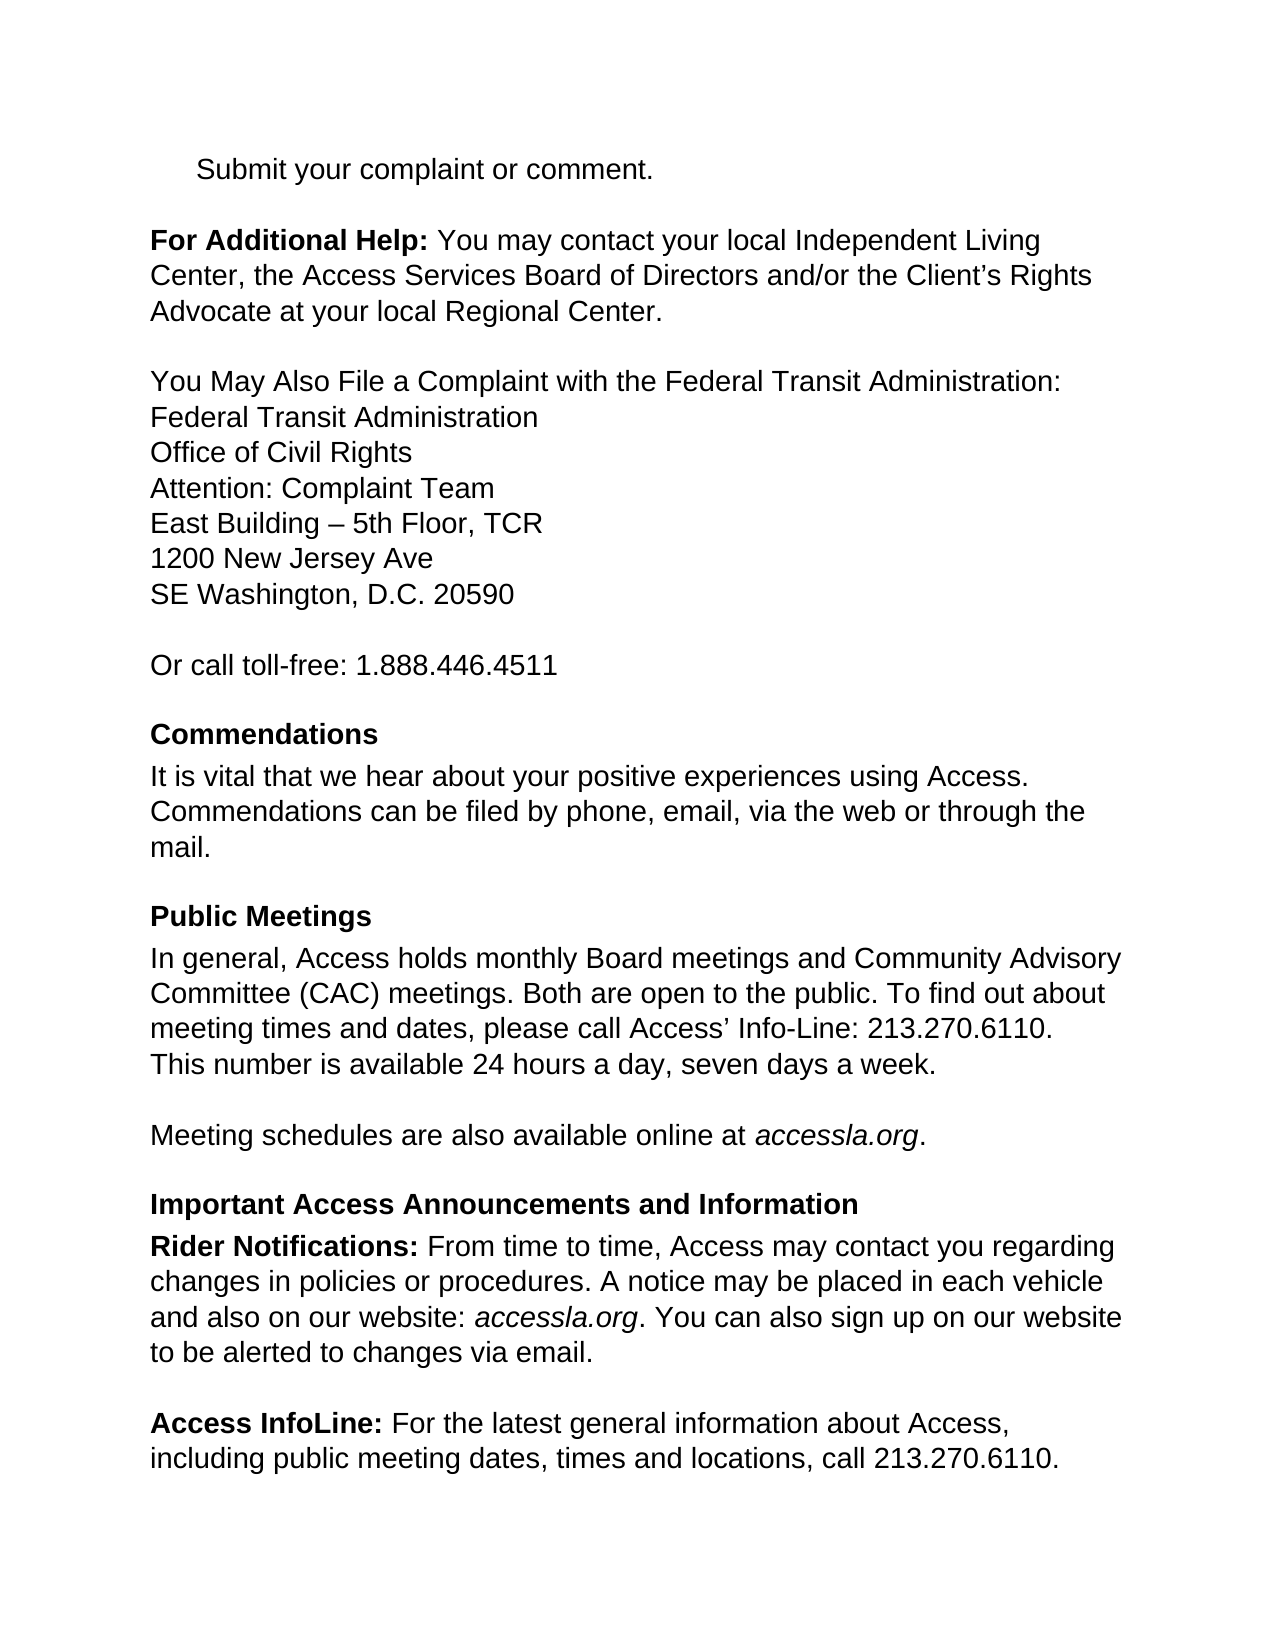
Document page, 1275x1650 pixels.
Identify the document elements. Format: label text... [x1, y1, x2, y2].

text Attention: Complaint Team [150, 469, 1125, 504]
text Access InfoLine: For the latest general information about Access, including public meeting dates, times and locations, call 213.270.6110. [150, 1404, 1125, 1475]
text Important Access Announcements and Information [150, 1187, 1125, 1220]
text 1200 New Jersey Ave [150, 539, 1125, 575]
text You May Also File a Complaint with the Federal Transit Administration: [150, 362, 1125, 398]
text Meeting schedules are also available online at accessla.org. [150, 1116, 1125, 1151]
text Public Meetings [150, 898, 1125, 932]
text Rider Notifications: From time to time, Access may contact you regarding changes in policies or procedures. A notice may be placed in each vehicle and also on our website: accessla.org. You can also sign up on our website to be alerted to changes via email. [150, 1227, 1125, 1368]
text East Building – 5th Floor, TCR [150, 504, 1125, 539]
text Submit your complaint or comment. [150, 150, 1125, 185]
text In general, Access holds monthly Board meetings and Community Advisory Committee (CAC) meetings. Both are open to the public. To find out about meeting times and dates, please call Access’ Info-Line: 213.270.6110. This number is available 24 hours a day, seven days a week. [150, 939, 1125, 1080]
text It is vital that we hear about your positive experiences using Access. Commendations can be filed by phone, email, via the web or through the mail. [150, 757, 1125, 863]
text Commendations [150, 717, 1125, 750]
text Federal Transit Administration Office of Civil Rights [150, 398, 1125, 469]
text For Additional Help: You may contact your local Independent Living Center, the Access Services Board of Directors and/or the Client’s Rights Advocate at your local Regional Center. [150, 221, 1125, 327]
text SE Washington, D.C. 20590 [150, 575, 1125, 610]
text Or call toll-free: 1.888.446.4511 [150, 646, 1125, 681]
